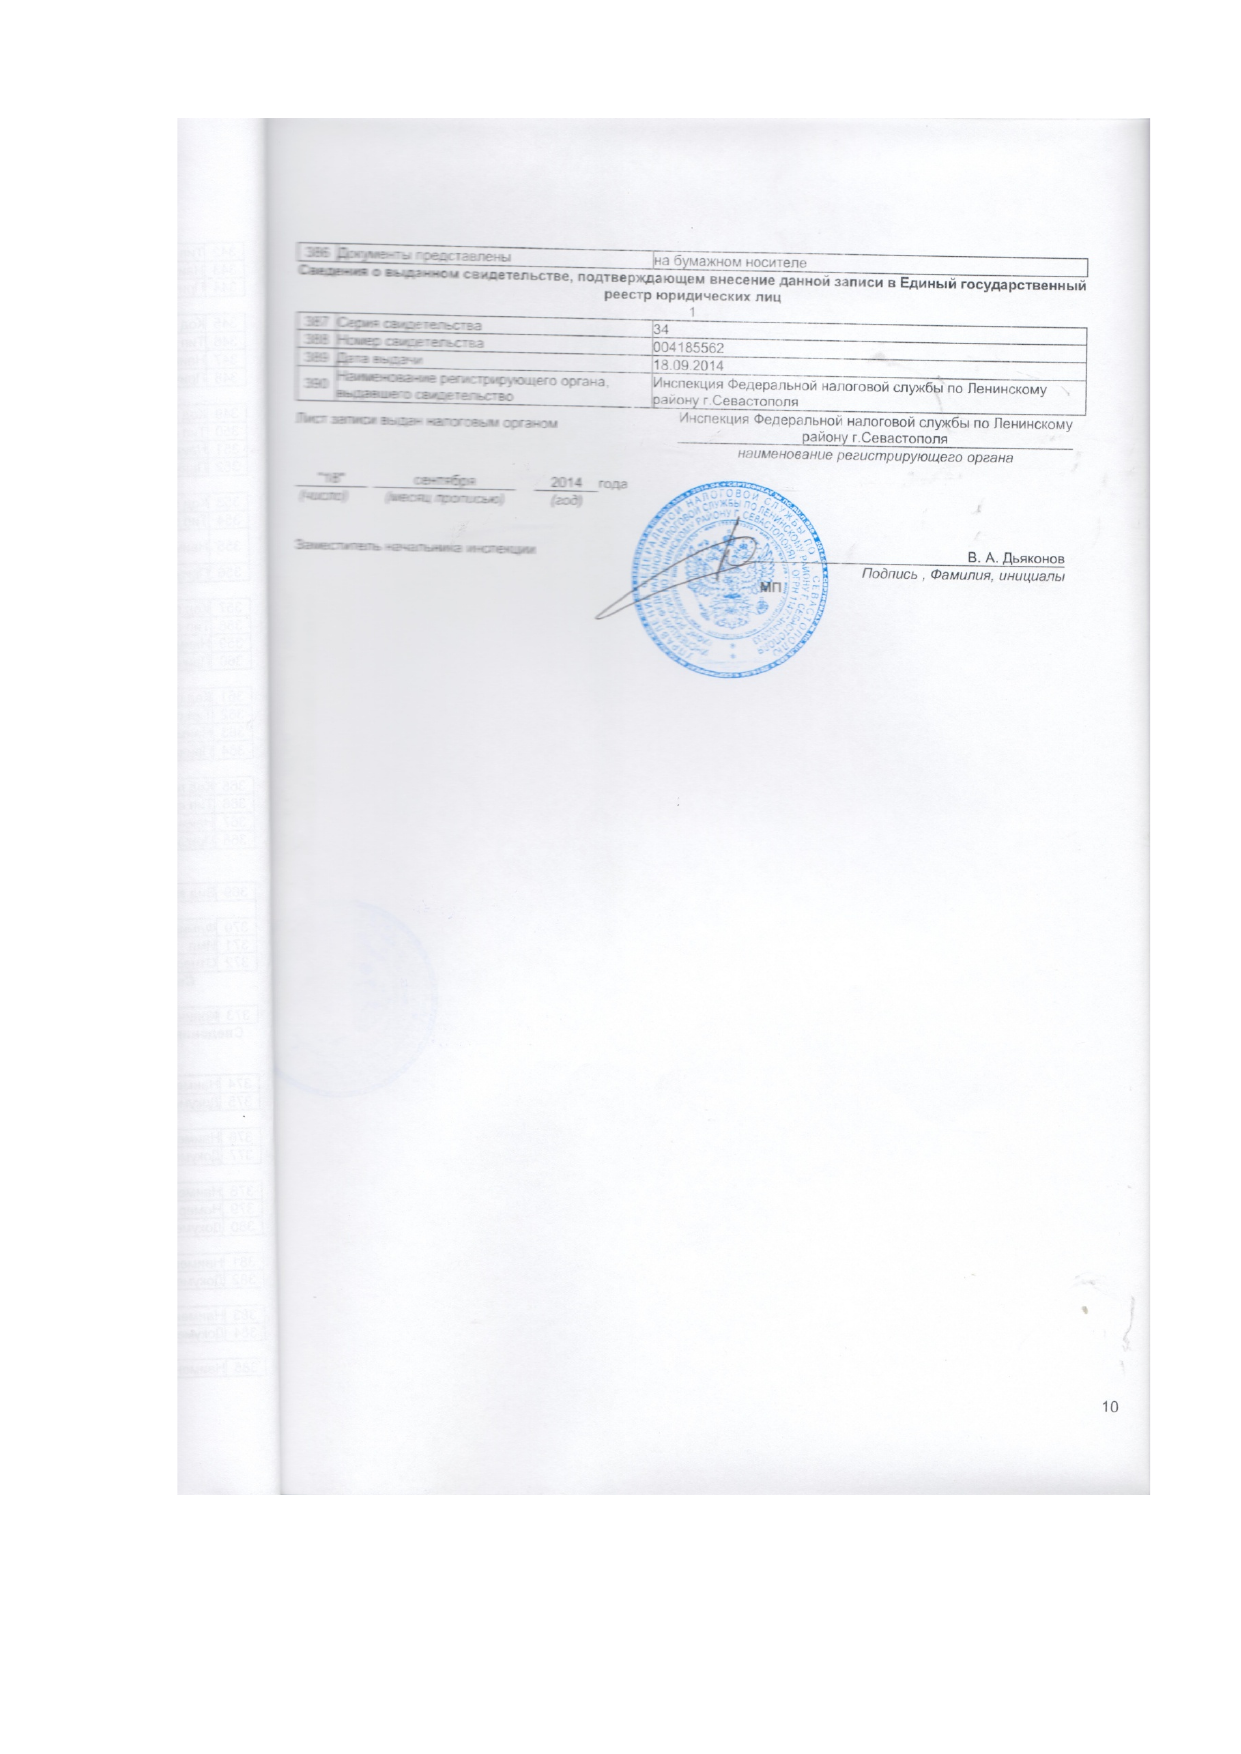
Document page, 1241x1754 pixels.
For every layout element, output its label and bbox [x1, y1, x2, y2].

picture [177, 118, 1151, 1495]
